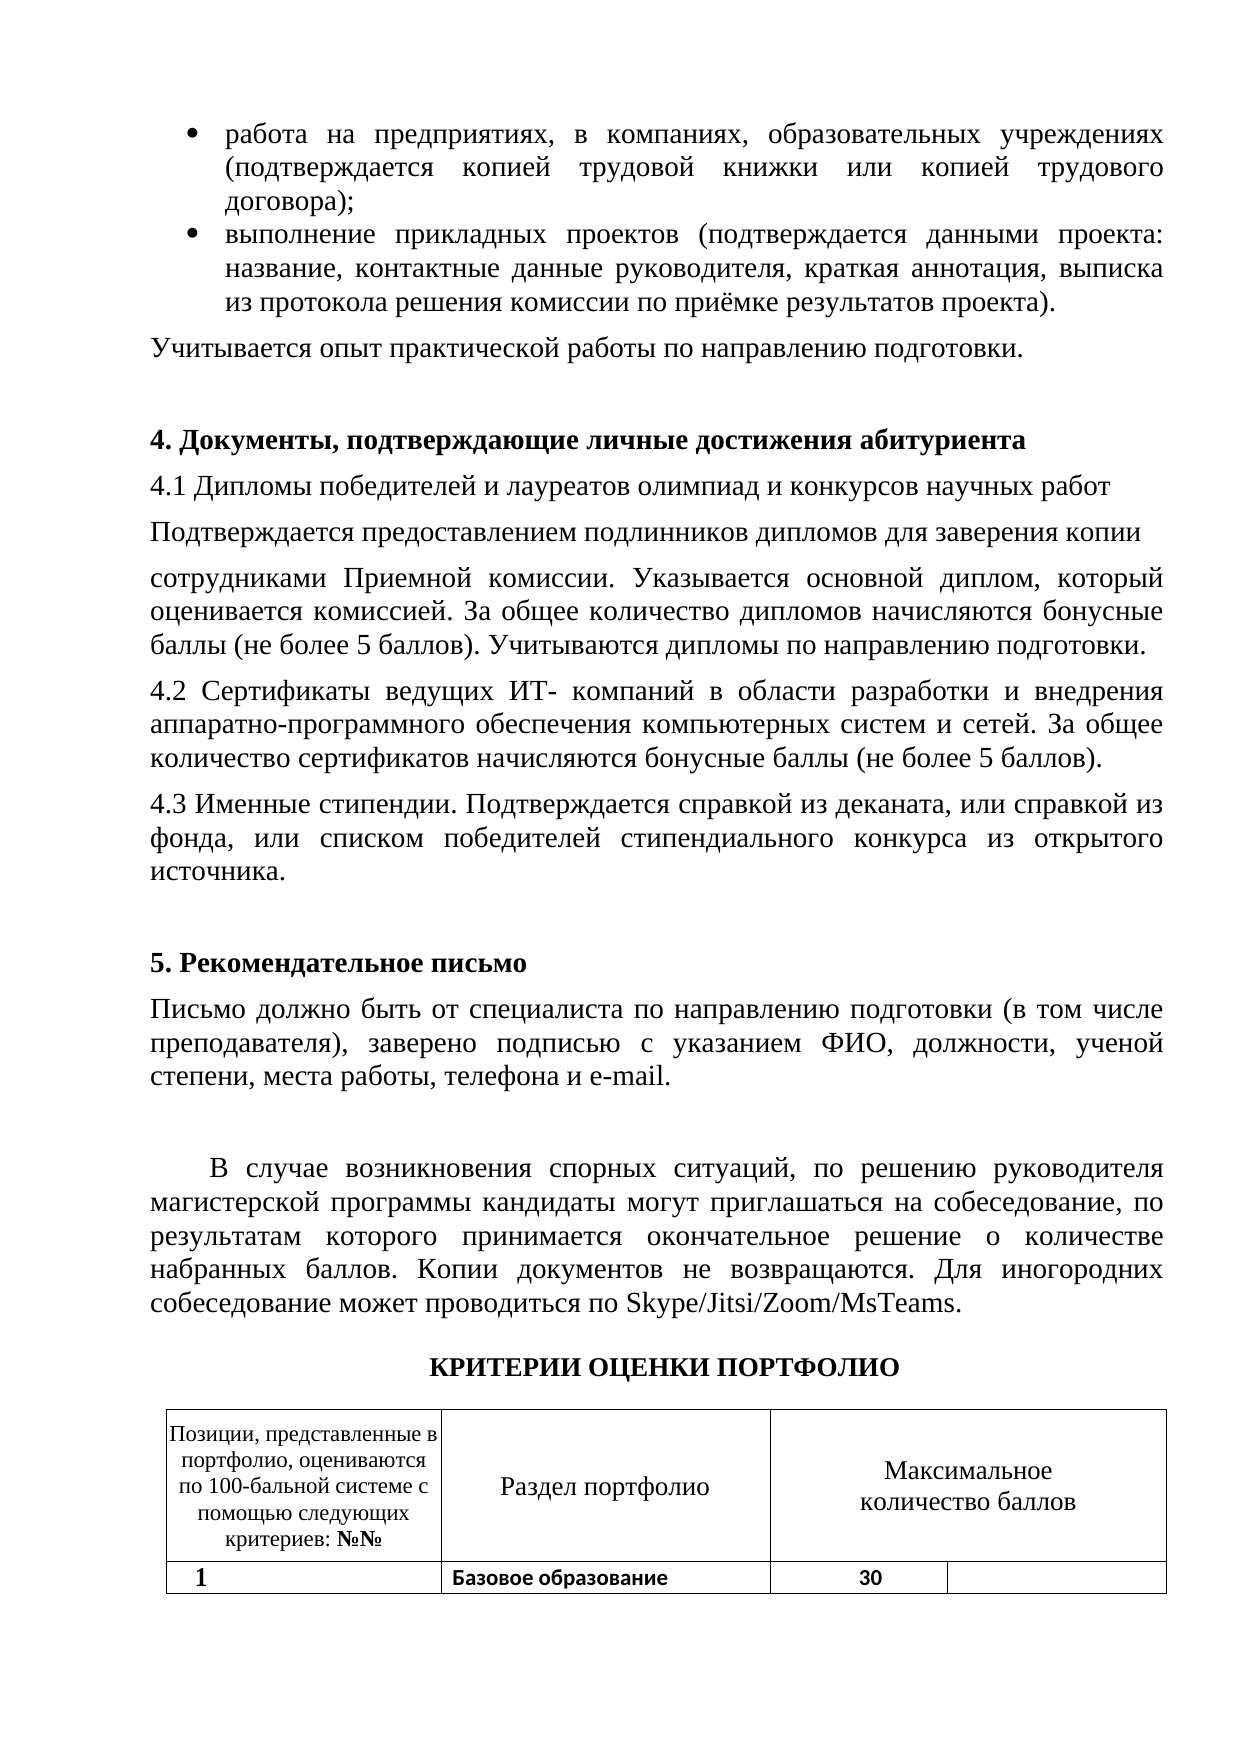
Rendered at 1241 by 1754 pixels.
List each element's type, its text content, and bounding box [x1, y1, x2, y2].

table_cell 30 [771, 1562, 947, 1593]
text 4.1 Дипломы победителей и лауреатов олимпиад и конкурсов научных работ [150, 468, 1164, 501]
table_cell Базовое образование [442, 1562, 770, 1593]
text Учитывается опыт практической работы по направлению подготовки. [150, 330, 1164, 363]
text 4.2 Сертификаты ведущих ИТ- компаний в области разработки и внедрения аппаратно-программного обеспечения компьютерных систем и сетей. За общее количество сертификатов начисляются бонусные баллы (не более 5 баллов). [150, 673, 1164, 774]
text В случае возникновения спорных ситуаций, по решению руководителя магистерской программы кандидаты могут приглашаться на собеседование, по результатам которого принимается окончательное решение о количестве набранных баллов. Копии документов не возвращаются. Для иногородних собеседование может проводиться по Skype/Jitsi/Zoom/MsTeams. [150, 1151, 1164, 1318]
table_cell 1 [167, 1562, 441, 1593]
text Письмо должно быть от специалиста по направлению подготовки (в том числе преподавателя), заверено подписью с указанием ФИО, должности, ученой степени, места работы, телефона и e-mail. [150, 991, 1164, 1092]
table_header Максимальное количество баллов [771, 1410, 1166, 1561]
text КРИТЕРИИ ОЦЕНКИ ПОРТФОЛИО [150, 1351, 1179, 1382]
table_header Раздел портфолио [442, 1410, 770, 1561]
text 4.3 Именные стипендии. Подтверждается справкой из деканата, или справкой из фонда, или списком победителей стипендиального конкурса из открытого источника. [150, 786, 1164, 887]
text 5. Рекомендательное письмо [150, 945, 1164, 979]
list работа на предприятиях, в компаниях, образовательных учреждениях (подтверждается копией трудовой книжки или копией трудового договора); [187, 116, 1164, 217]
text сотрудниками Приемной комиссии. Указывается основной диплом, который оценивается комиссией. За общее количество дипломов начисляются бонусные баллы (не более 5 баллов). Учитываются дипломы по направлению подготовки. [150, 560, 1164, 661]
text Подтверждается предоставлением подлинников дипломов для заверения копии [150, 514, 1164, 547]
table_header Позиции, представленные в портфолио, оцениваются по 100-бальной системе с помощью следующих критериев: №№ [167, 1410, 441, 1561]
list выполнение прикладных проектов (подтверждается данными проекта: название, контактные данные руководителя, краткая аннотация, выписка из протокола решения комиссии по приёмке результатов проекта). [187, 217, 1164, 317]
text 4. Документы, подтверждающие личные достижения абитуриента [150, 422, 1164, 455]
table_cell [948, 1562, 1166, 1593]
